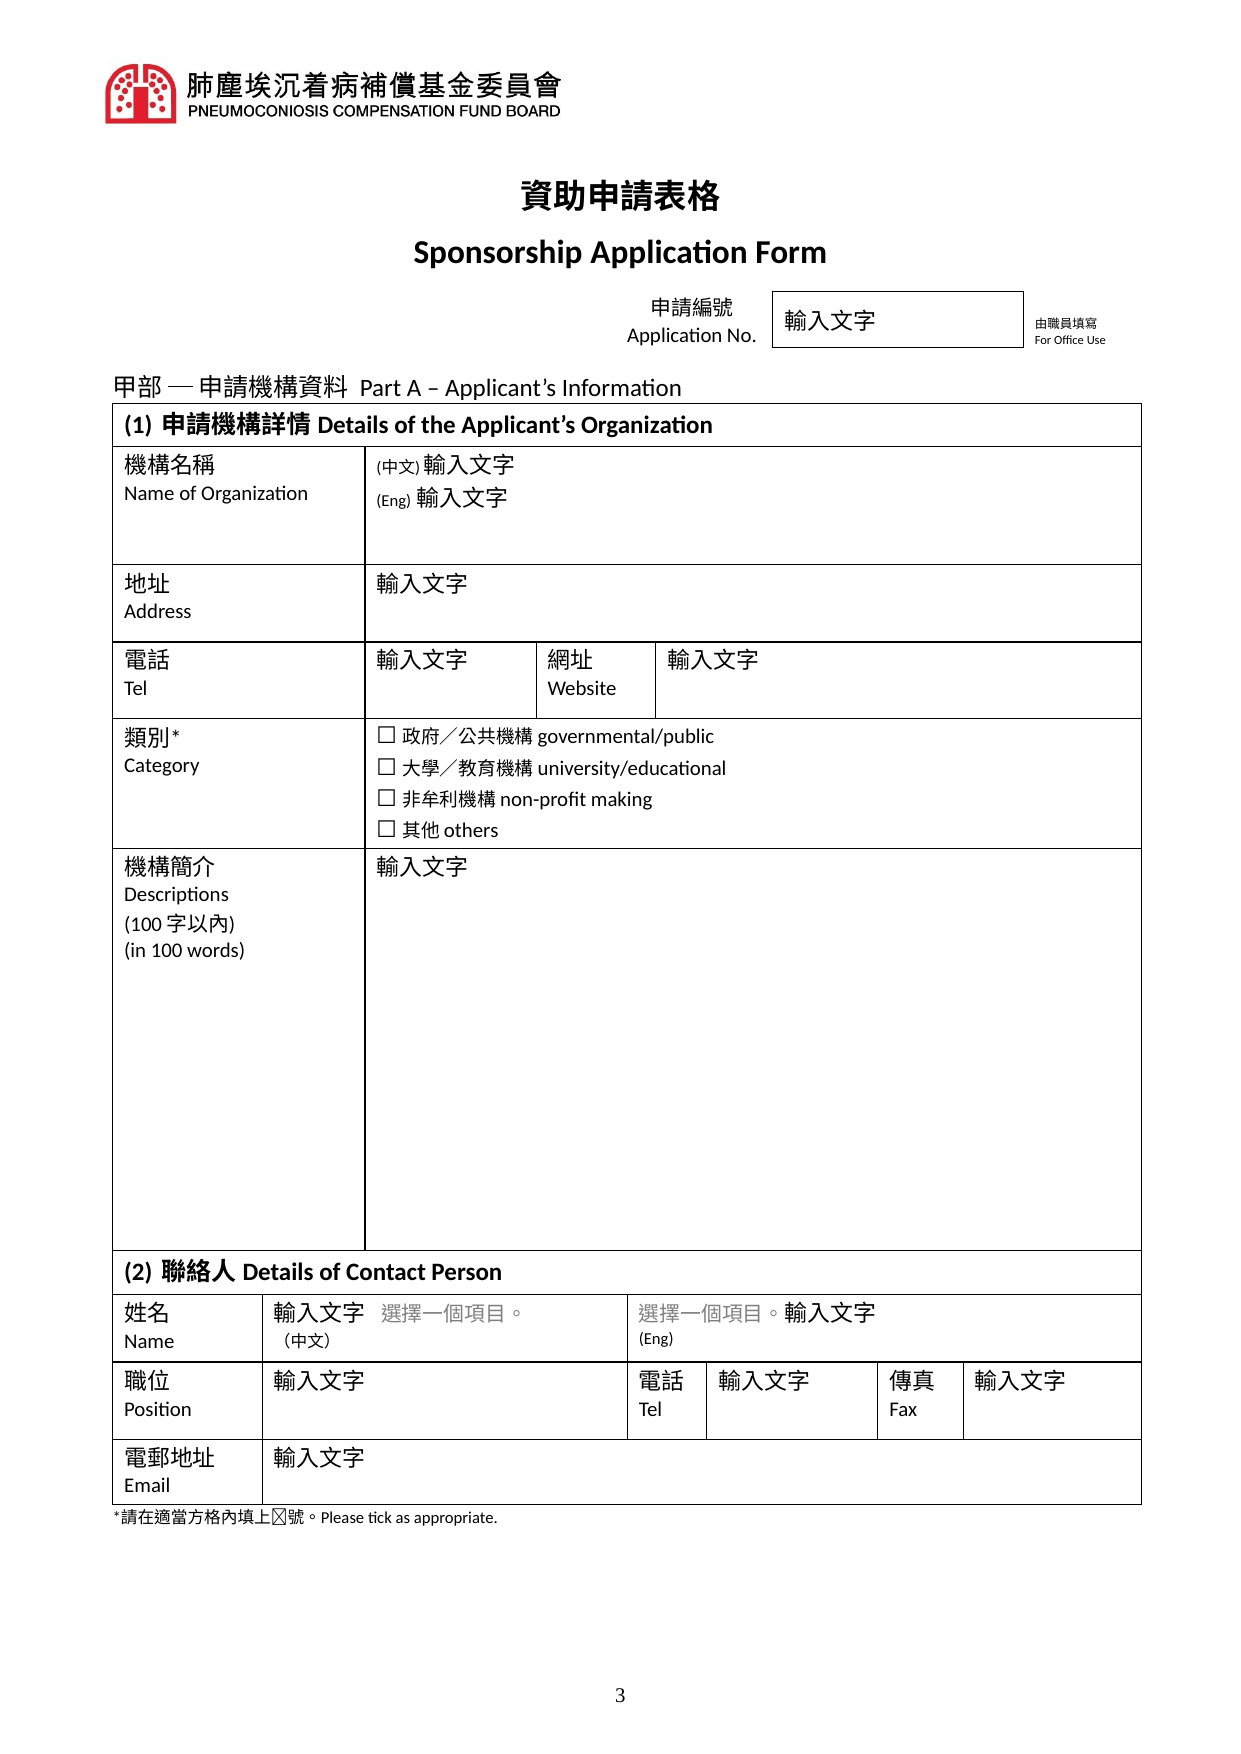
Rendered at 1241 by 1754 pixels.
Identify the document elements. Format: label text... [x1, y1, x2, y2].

table_cell (中文) (Eng) [366, 447, 1141, 564]
table_cell [656, 643, 1141, 718]
table_cell 電郵地址 Email [113, 1440, 262, 1503]
table_cell 地址 Address [113, 565, 364, 641]
table_header 申請機構詳情 Details of the Applicant’s Organization [113, 404, 1141, 446]
text Sponsorship Application Form [112, 231, 1128, 272]
table_cell [263, 1440, 1141, 1503]
table_cell [366, 565, 1141, 641]
table_cell [366, 849, 1141, 1250]
table_cell [707, 1363, 877, 1438]
table_cell 電話 Tel [113, 643, 364, 718]
table_cell 政府／公共機構 governmental/public 大學／教育機構 university/educational 非牟利機構 non-profit making 其他 others [366, 719, 1141, 847]
text 甲部 ─ 申請機構資料 Part A – Applicant’s Information [112, 367, 1128, 403]
table_cell 機構簡介 Descriptions (100字以內) (in 100 words) [113, 849, 364, 1250]
table_cell （中文） [263, 1295, 627, 1361]
table_cell 機構名稱 Name of Organization [113, 447, 364, 564]
table_header 由職員填寫 For Office Use [1024, 291, 1128, 347]
table_cell 電話 Tel [628, 1363, 706, 1438]
table_cell 姓名 Name [113, 1295, 262, 1361]
text *請在適當方格內填上號。Please tick as appropriate. [112, 1505, 1128, 1529]
table_cell 傳真 Fax [878, 1363, 963, 1438]
text 資助申請表格 [112, 156, 1128, 231]
table_cell [263, 1363, 627, 1438]
table_cell 聯絡人 Details of Contact Person [113, 1251, 1141, 1294]
table_cell [366, 643, 536, 718]
table_header [773, 292, 1023, 347]
table_cell 類別* Category [113, 719, 364, 847]
table_cell 網址 Website [537, 643, 655, 718]
table_cell 職位 Position [113, 1363, 262, 1438]
picture [65, 26, 601, 161]
table_cell [964, 1363, 1141, 1438]
table_header 申請編號 Application No. [611, 291, 772, 347]
table_cell (Eng) [628, 1295, 1141, 1361]
